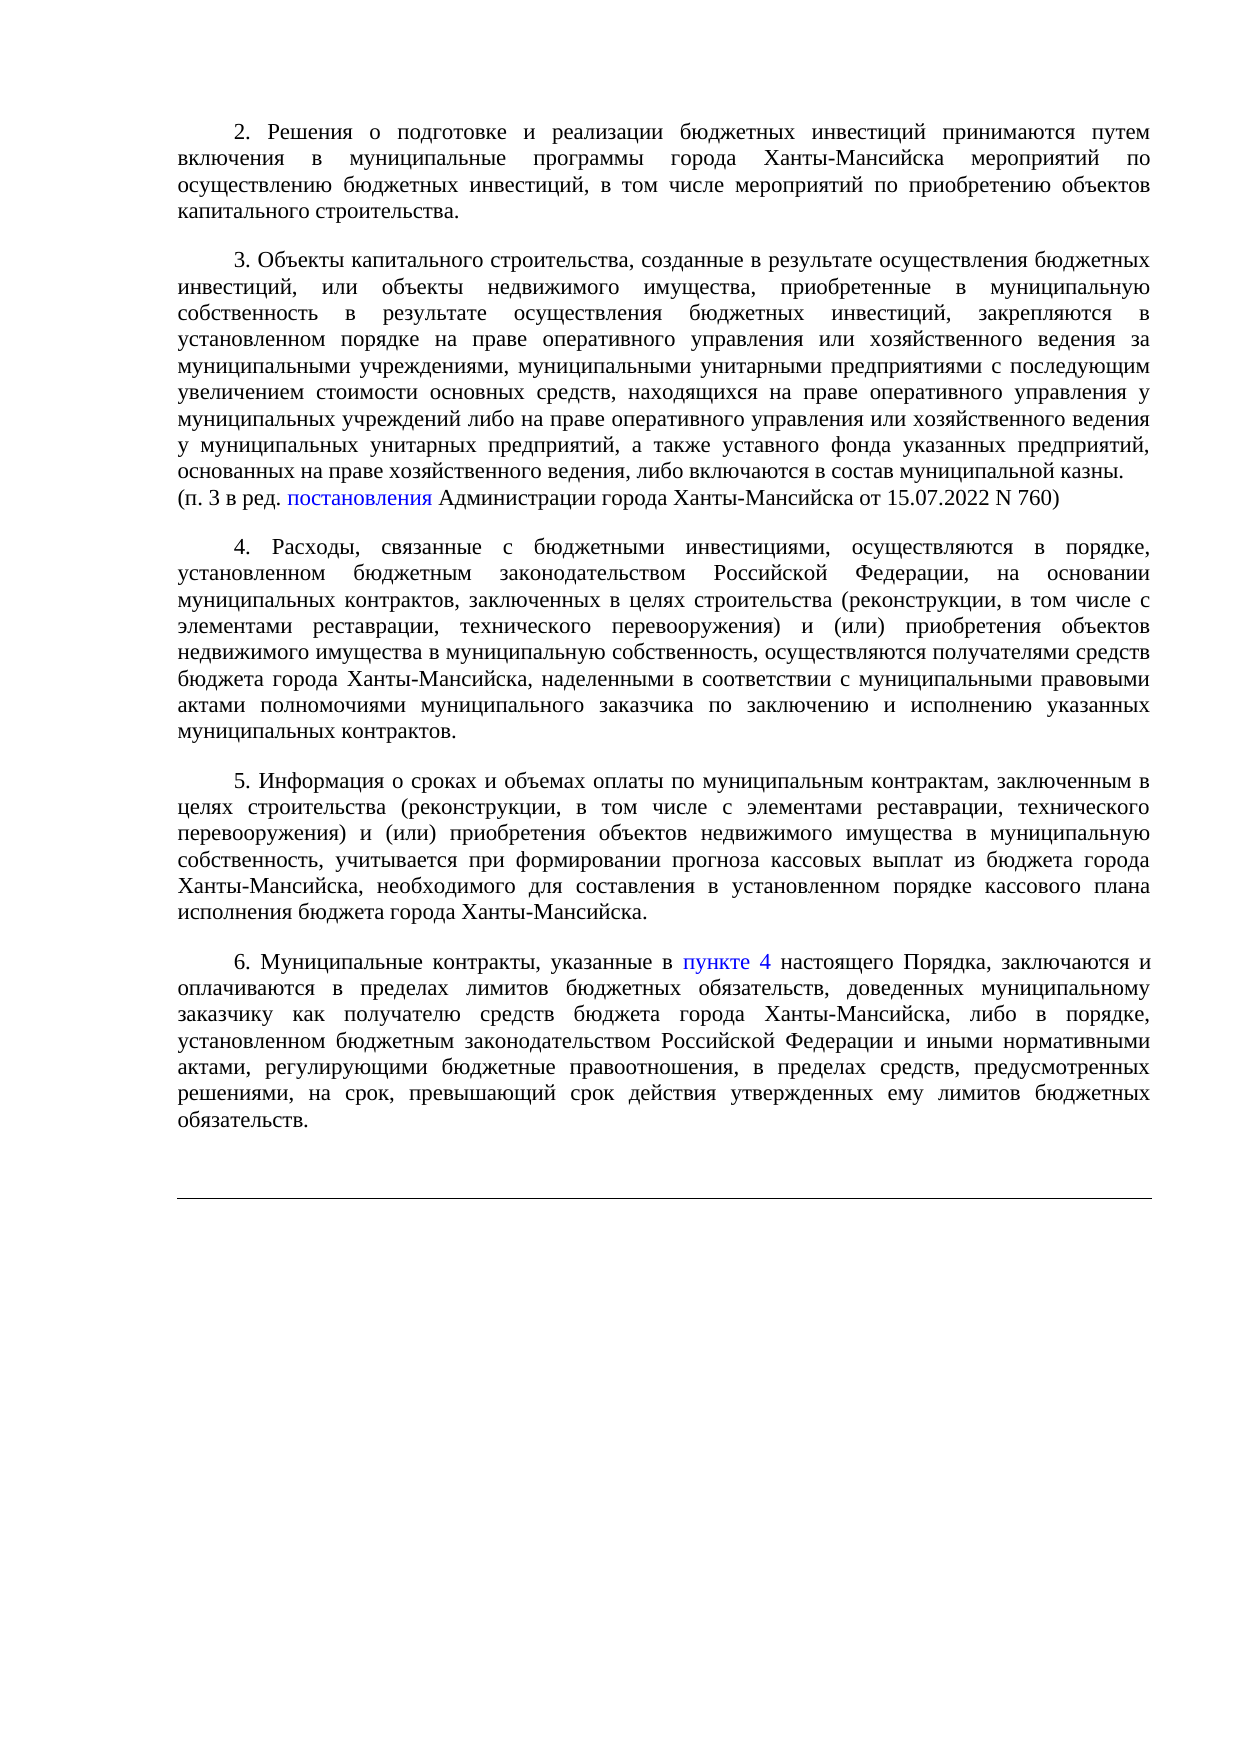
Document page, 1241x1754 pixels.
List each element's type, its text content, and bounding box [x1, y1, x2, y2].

text 5. Информация о сроках и объемах оплаты по муниципальным контрактам, заключенным в целях строительства (реконструкции, в том числе с элементами реставрации, технического перевооружения) и (или) приобретения объектов недвижимого имущества в муниципальную собственность, учитывается при формировании прогноза кассовых выплат из бюджета города Ханты-Мансийска, необходимого для составления в установленном порядке кассового плана исполнения бюджета города Ханты-Мансийска. [177, 767, 1152, 925]
text (п. 3 в ред. постановления Администрации города Ханты-Мансийска от 15.07.2022 N 760) [177, 484, 1152, 510]
text 4. Расходы, связанные с бюджетными инвестициями, осуществляются в порядке, установленном бюджетным законодательством Российской Федерации, на основании муниципальных контрактов, заключенных в целях строительства (реконструкции, в том числе с элементами реставрации, технического перевооружения) и (или) приобретения объектов недвижимого имущества в муниципальную собственность, осуществляются получателями средств бюджета города Ханты-Мансийска, наделенными в соответствии с муниципальными правовыми актами полномочиями муниципального заказчика по заключению и исполнению указанных муниципальных контрактов. [177, 533, 1152, 744]
text 2. Решения о подготовке и реализации бюджетных инвестиций принимаются путем включения в муниципальные программы города Ханты-Мансийска мероприятий по осуществлению бюджетных инвестиций, в том числе мероприятий по приобретению объектов капитального строительства. [177, 118, 1152, 223]
text 6. Муниципальные контракты, указанные в пункте 4 настоящего Порядка, заключаются и оплачиваются в пределах лимитов бюджетных обязательств, доведенных муниципальному заказчику как получателю средств бюджета города Ханты-Мансийска, либо в порядке, установленном бюджетным законодательством Российской Федерации и иными нормативными актами, регулирующими бюджетные правоотношения, в пределах средств, предусмотренных решениями, на срок, превышающий срок действия утвержденных ему лимитов бюджетных обязательств. [177, 948, 1152, 1132]
text 3. Объекты капитального строительства, созданные в результате осуществления бюджетных инвестиций, или объекты недвижимого имущества, приобретенные в муниципальную собственность в результате осуществления бюджетных инвестиций, закрепляются в установленном порядке на праве оперативного управления или хозяйственного ведения за муниципальными учреждениями, муниципальными унитарными предприятиями с последующим увеличением стоимости основных средств, находящихся на праве оперативного управления у муниципальных учреждений либо на праве оперативного управления или хозяйственного ведения у муниципальных унитарных предприятий, а также уставного фонда указанных предприятий, основанных на праве хозяйственного ведения, либо включаются в состав муниципальной казны. [177, 246, 1152, 484]
